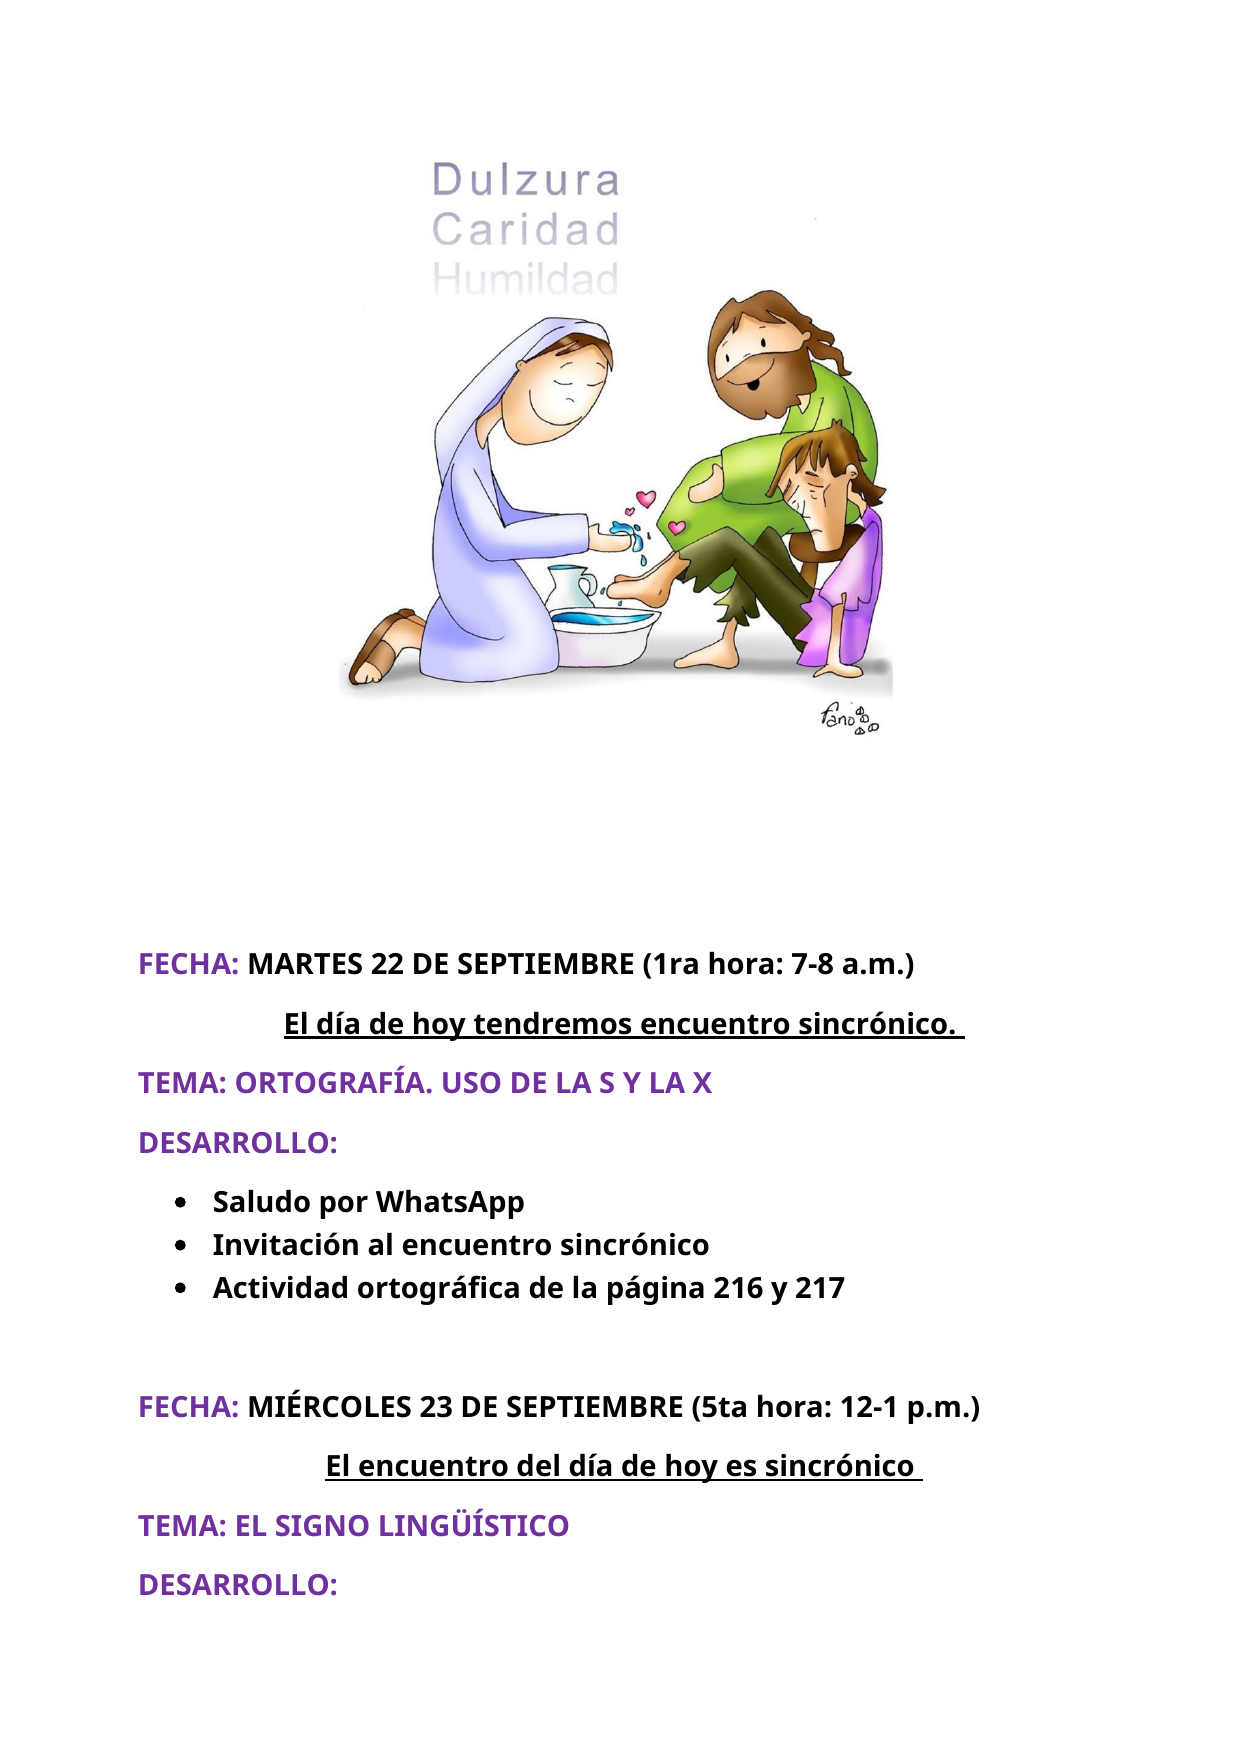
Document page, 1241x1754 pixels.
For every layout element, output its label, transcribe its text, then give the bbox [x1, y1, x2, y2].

list Invitación al encuentro sincrónico [175, 1224, 1103, 1264]
text TEMA: EL SIGNO LINGÜÍSTICO [138, 1505, 1103, 1544]
text El encuentro del día de hoy es sincrónico [138, 1445, 1103, 1485]
text DESARROLLO: [138, 1122, 1103, 1162]
picture [332, 137, 909, 756]
text FECHA: MARTES 22 DE SEPTIEMBRE (1ra hora: 7-8 a.m.) [138, 943, 1103, 983]
text FECHA: MIÉRCOLES 23 DE SEPTIEMBRE (5ta hora: 12-1 p.m.) [138, 1386, 1103, 1426]
text DESARROLLO: [138, 1564, 1103, 1604]
text TEMA: ORTOGRAFÍA. USO DE LA S Y LA X [138, 1062, 1103, 1102]
list Actividad ortográfica de la página 216 y 217 [175, 1267, 1103, 1307]
list Saludo por WhatsApp [175, 1181, 1103, 1221]
text El día de hoy tendremos encuentro sincrónico. [138, 1003, 1103, 1043]
